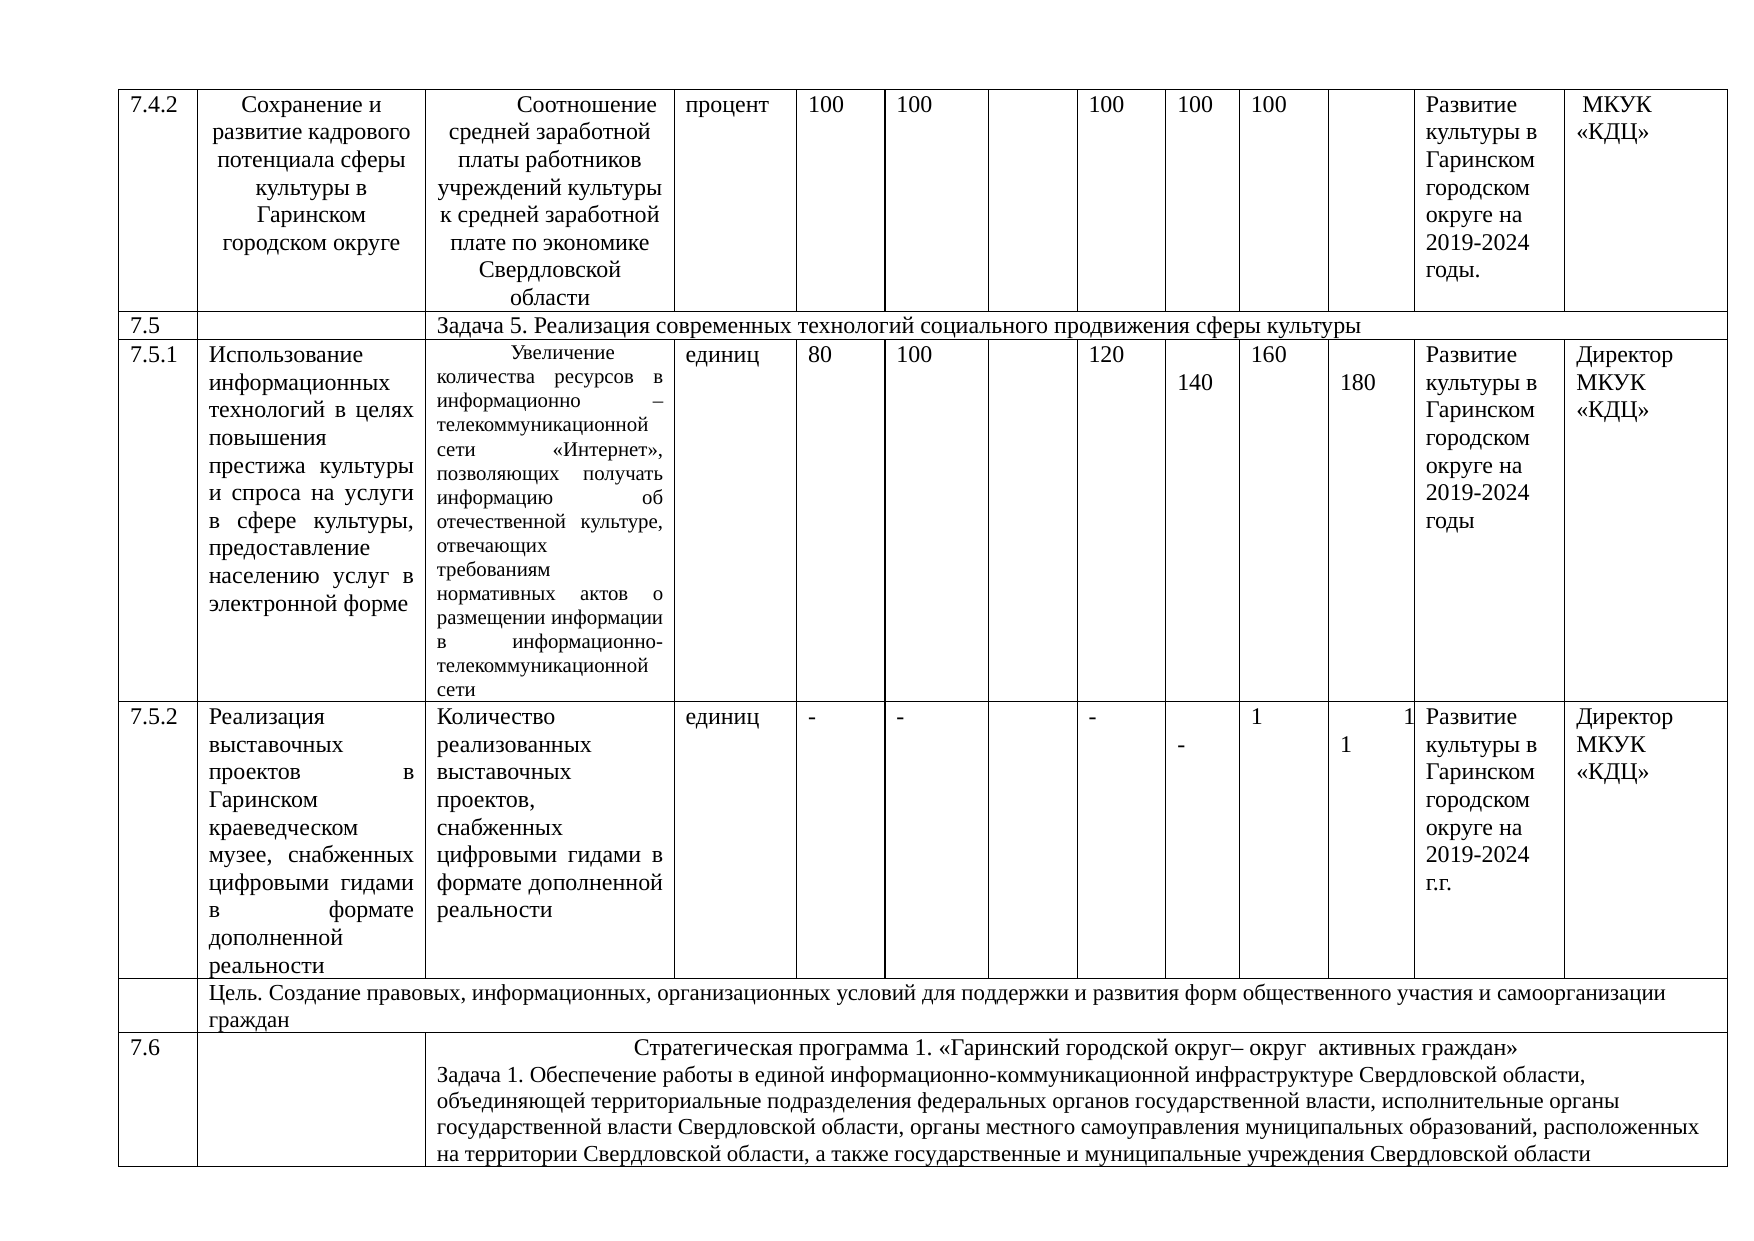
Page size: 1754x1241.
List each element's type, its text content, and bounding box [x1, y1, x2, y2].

table_cell 140 [1166, 340, 1239, 701]
table_cell единиц [675, 340, 796, 701]
table_cell 7.5.1 [119, 340, 197, 701]
table_cell 160 [1240, 340, 1328, 701]
table_cell 100 [1166, 90, 1239, 311]
table_cell МКУК «КДЦ» [1565, 90, 1727, 311]
table_cell 100 [1078, 90, 1165, 311]
table_cell [989, 702, 1077, 978]
table_cell - [1078, 702, 1165, 978]
table_cell Стратегическая программа 1. «Гаринский городской округ– округ активных граждан» Задача 1. Обеспечение работы в единой информационно-коммуникационной инфраструктуре Свердловской области, объединяющей территориальные подразделения федеральных органов государственной власти, исполнительные органы государственной власти Свердловской области, органы местного самоуправления муниципальных образований, расположенных на территории Свердловской области, а также государственные и муниципальные учреждения Свердловской области [426, 1033, 1727, 1166]
table_cell Цель. Создание правовых, информационных, организационных условий для поддержки и развития форм общественного участия и самоорганизации граждан [198, 979, 1727, 1032]
table_cell Развитие культуры в Гаринском городском округе на 2019-2024 г.г. [1415, 702, 1564, 978]
table_cell 180 [1329, 340, 1414, 701]
table_cell [198, 312, 425, 339]
table_cell - [886, 702, 988, 978]
table_cell [198, 1033, 425, 1166]
table_cell Директор МКУК «КДЦ» [1565, 340, 1727, 701]
table_cell 100 [886, 340, 988, 701]
table_cell Реализация выставочных проектов в Гаринском краеведческом музее, снабженных цифровыми гидами в формате дополненной реальности [198, 702, 425, 978]
table_cell Задача 5. Реализация современных технологий социального продвижения сферы культуры [426, 312, 1727, 339]
table_cell 100 [886, 90, 988, 311]
table_cell 80 [797, 340, 884, 701]
table_cell Увеличение количества ресурсов в информационно – телекоммуникационной сети «Интернет», позволяющих получать информацию об отечественной культуре, отвечающих требованиям нормативных актов о размещении информации в информационно-телекоммуникационной сети [426, 340, 674, 701]
table_cell 7.5.2 [119, 702, 197, 978]
table_cell 1 [1240, 702, 1328, 978]
table_cell процент [675, 90, 796, 311]
table_cell Директор МКУК «КДЦ» [1565, 702, 1727, 978]
table_cell 100 [797, 90, 884, 311]
table_cell Использование информационных технологий в целях повышения престижа культуры и спроса на услуги в сфере культуры, предоставление населению услуг в электронной форме [198, 340, 425, 701]
table_cell единиц [675, 702, 796, 978]
table_cell [1329, 90, 1414, 311]
table_cell 120 [1078, 340, 1165, 701]
table_cell 100 [1240, 90, 1328, 311]
table_cell 1 1 [1329, 702, 1414, 978]
table_cell 7.4.2 [119, 90, 197, 311]
table_cell Сохранение и развитие кадрового потенциала сферы культуры в Гаринском городском округе [198, 90, 425, 311]
table_cell Количество реализованных выставочных проектов, снабженных цифровыми гидами в формате дополненной реальности [426, 702, 674, 978]
table_cell 7.5 [119, 312, 197, 339]
table_cell [989, 90, 1077, 311]
table_cell Соотношение средней заработной платы работников учреждений культуры к средней заработной плате по экономике Свердловской области [426, 90, 674, 311]
table_cell Развитие культуры в Гаринском городском округе на 2019-2024 годы [1415, 340, 1564, 701]
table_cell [1415, 90, 1564, 311]
table_cell [989, 340, 1077, 701]
table_cell 7.6 [119, 1033, 197, 1166]
table_cell [119, 979, 197, 1032]
table_cell - [1166, 702, 1239, 978]
table_cell - [797, 702, 884, 978]
